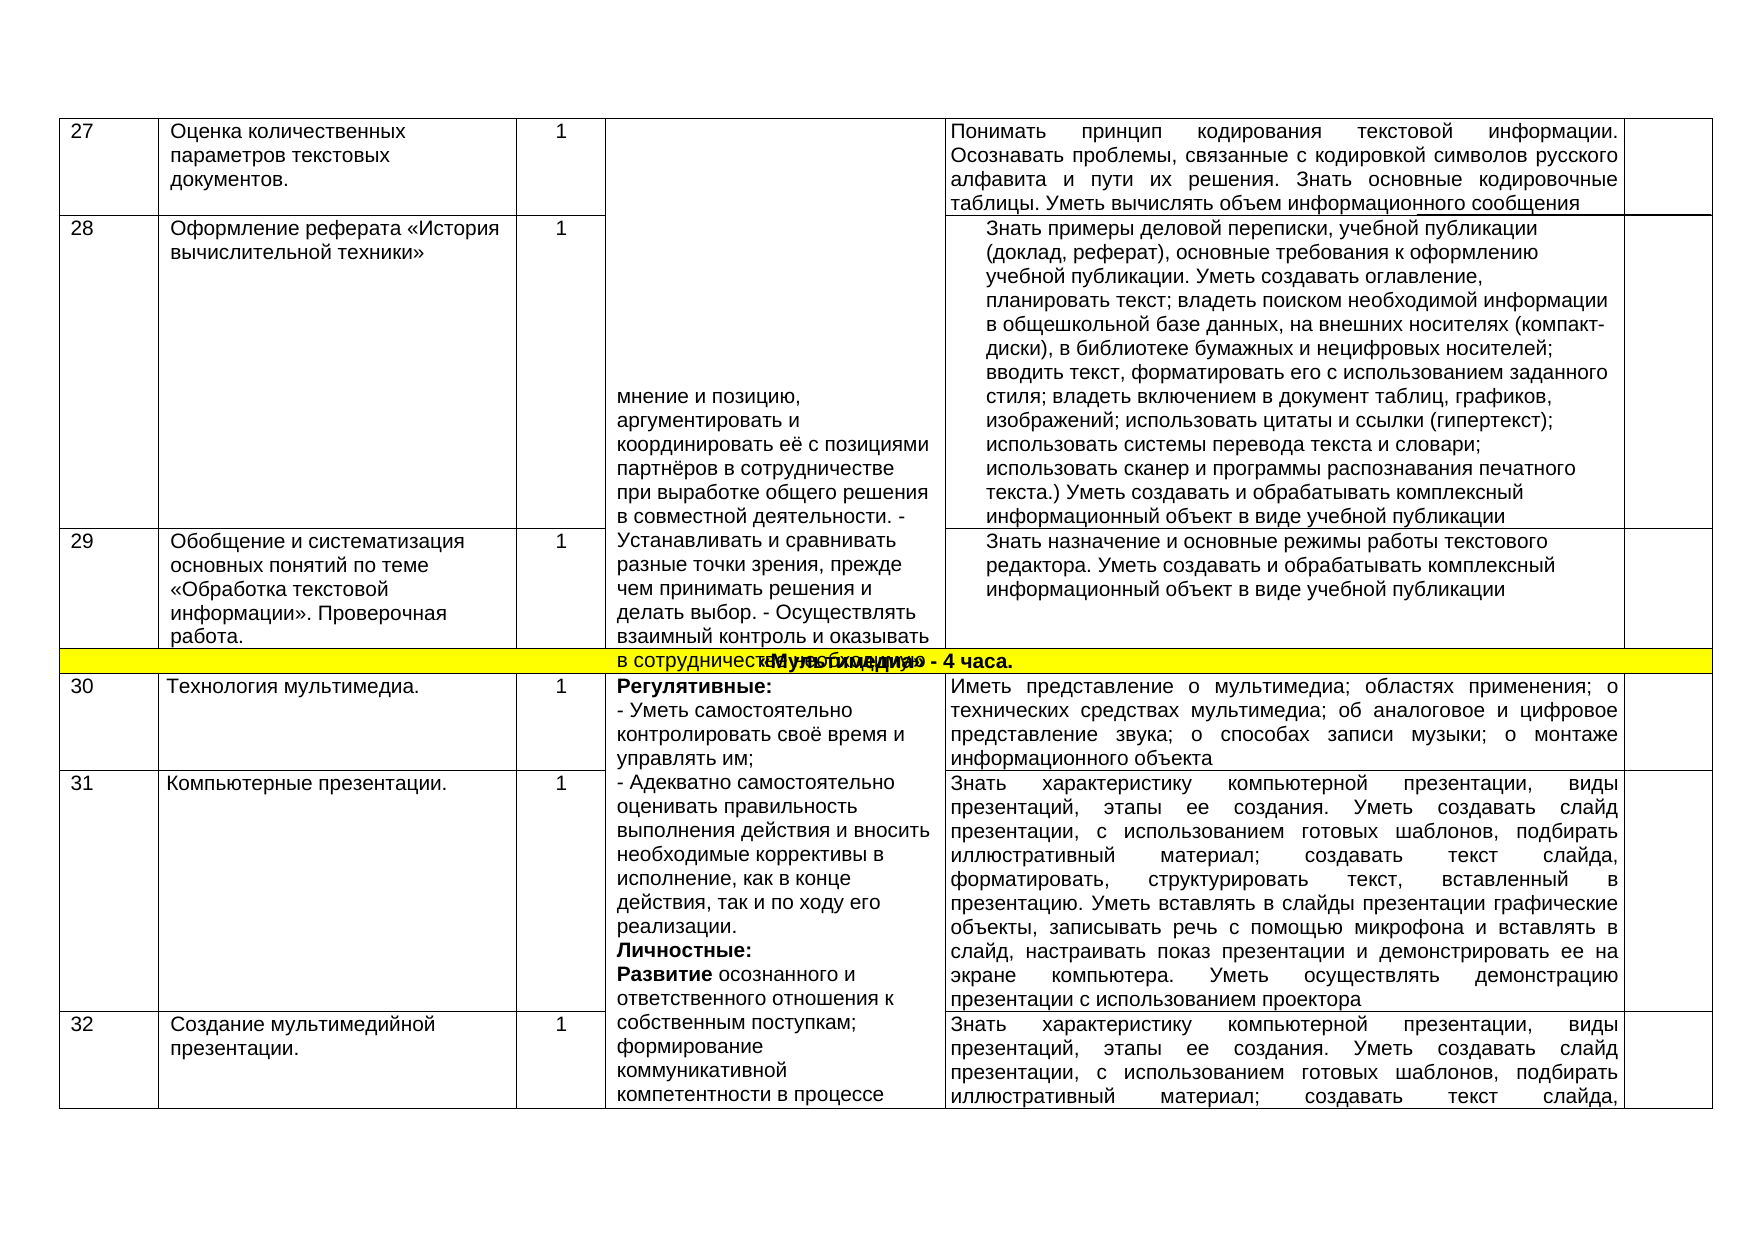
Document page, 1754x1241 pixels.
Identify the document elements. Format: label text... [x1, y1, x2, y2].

table_cell Технология мультимедиа. [159, 674, 516, 770]
table_cell Понимать принцип кодирования текстовой информации. Осознавать проблемы, связанные с кодировкой символов русского алфавита и пути их решения. Знать основные кодировочные таблицы. Уметь вычислять объем информационного сообщения [946, 119, 1624, 215]
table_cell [946, 1012, 1624, 1108]
table_cell 1 [517, 529, 605, 648]
table_cell Оформление реферата «История вычислительной техники» [159, 216, 516, 527]
table_cell [1625, 674, 1712, 770]
table_cell 1 [517, 771, 605, 1011]
table_cell 1 [517, 1012, 605, 1108]
table_cell «Мультимедиа» - 4 часа. [60, 649, 1712, 673]
table_cell Оценка количественных параметров текстовых документов. [159, 119, 516, 215]
table_cell [1625, 771, 1712, 1011]
table_cell 31 [60, 771, 158, 1011]
table_cell 30 [60, 674, 158, 770]
table_cell Иметь представление о мультимедиа; областях применения; о технических средствах мультимедиа; об аналоговое и цифровое представление звука; о способах записи музыки; о монтаже информационного объекта [946, 674, 1624, 770]
table_cell 28 [60, 216, 158, 527]
table_cell Знать примеры деловой переписки, учебной публикации (доклад, реферат), основные требования к оформлению учебной публикации. Уметь создавать оглавление, планировать текст; владеть поиском необходимой информации в общешкольной базе данных, на внешних носителях (компакт-диски), в библиотеке бумажных и нецифровых носителей; вводить текст, форматировать его с использованием заданного стиля; владеть включением в документ таблиц, графиков, изображений; использовать цитаты и ссылки (гипертекст); использовать системы перевода текста и словари; использовать сканер и программы распознавания печатного текста.) Уметь создавать и обрабатывать комплексный информационный объект в виде учебной публикации [946, 216, 1624, 527]
table_cell Знать назначение и основные режимы работы текстового редактора. Уметь создавать и обрабатывать комплексный информационный объект в виде учебной публикации [946, 529, 1624, 648]
table_cell 27 [60, 119, 158, 215]
table_cell 32 [60, 1012, 158, 1108]
table_cell Компьютерные презентации. [159, 771, 516, 1011]
table_cell 1 [517, 216, 605, 527]
table_cell 29 [60, 529, 158, 648]
table_cell 1 [517, 674, 605, 770]
table_cell [1625, 119, 1712, 214]
table_cell 1 [517, 119, 605, 215]
table_cell Обобщение и систематизация основных понятий по теме «Обработка текстовой информации». Проверочная работа. [159, 529, 516, 648]
table_cell Регулятивные: - Уметь самостоятельно контролировать своё время и управлять им; - Адекватно самостоятельно оценивать правильность выполнения действия и вносить необходимые коррективы в исполнение, как в конце действия, так и по ходу его реализации. Личностные: Развитие осознанного и ответственного отношения к собственным поступкам; формирование коммуникативной компетентности в процессе образовательной, учебно-исследовательской, творческой и других видов деятельности. Познавательные: - Умение структурировать знания; - Выбор наиболее эффективных способов решения задач в зависимости от конкретных условий; Коммуникативные: - Осуществлять контроль, коррекцию, оценку действий партнёра, уметь убеждать. [606, 674, 945, 1108]
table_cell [159, 1012, 516, 1108]
table_cell [1625, 1012, 1712, 1108]
table_cell [1625, 216, 1712, 527]
table_cell [1625, 529, 1712, 648]
